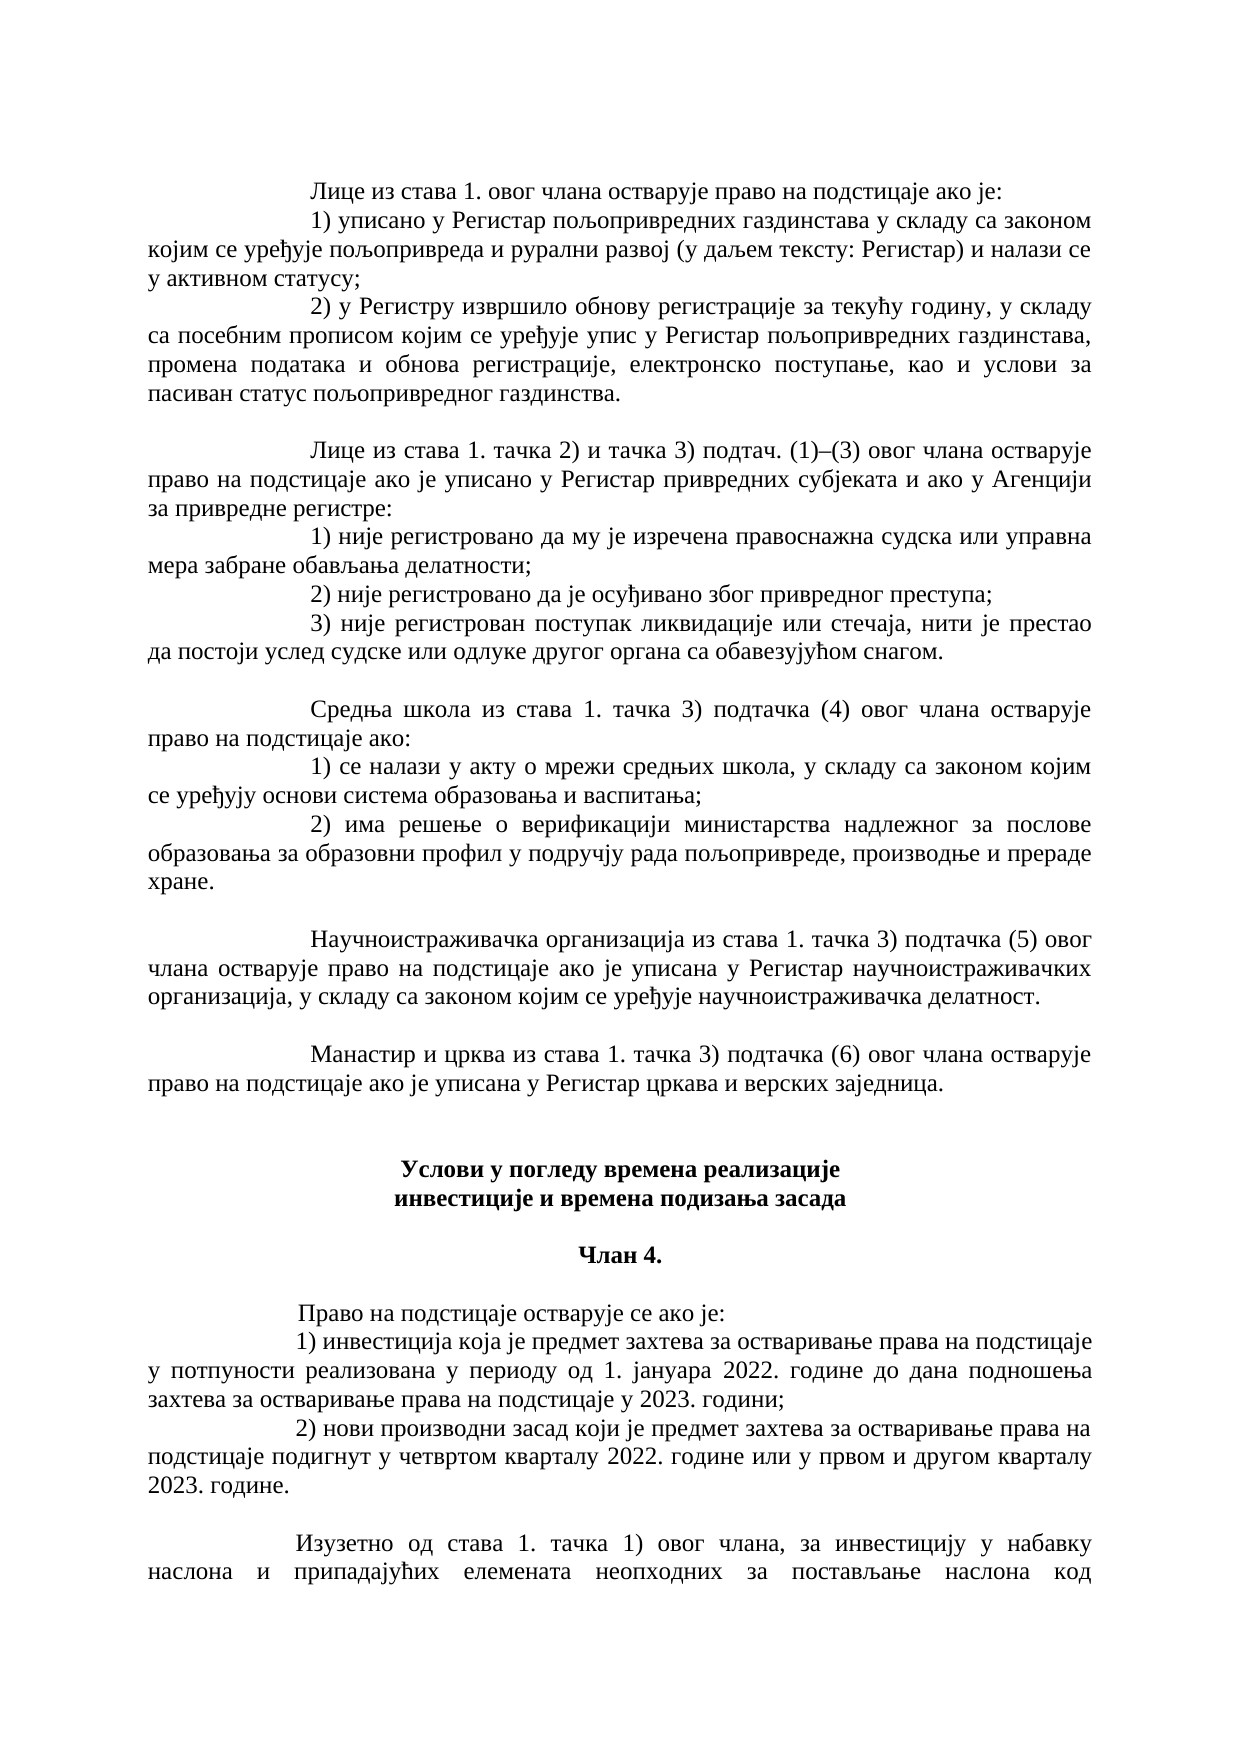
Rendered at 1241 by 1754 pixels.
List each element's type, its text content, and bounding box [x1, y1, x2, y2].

text Научноистраживачка организација из става 1. тачка 3) подтачка (5) овог члана остварује право на подстицаје ако је уписана у Регистар научноистраживачких организација, у складу са законом којим се уређује научноистраживачка делатност. [148, 924, 1093, 1010]
text 1) уписано у Регистар пољопривредних газдинстава у складу са законом којим се уређује пољопривреда и рурални развој (у даљем тексту: Регистар) и налази се у активном статусу; [148, 205, 1093, 291]
text 1) није регистровано да му је изречена правоснажна судска или управна мера забране обављања делатности; [148, 521, 1093, 579]
text 3) није регистрован поступак ликвидације или стечаја, нити је престао да постоји услед судске или одлуке другог органа са обавезујућом снагом. [148, 608, 1093, 665]
text 1) се налази у акту о мрежи средњих школа, у складу са законом којим се уређују основи система образовања и васпитања; [148, 751, 1093, 809]
text 2) нови производни засад који је предмет захтева за остваривање права на подстицаје подигнут у четвртом кварталу 2022. године или у првом и другом кварталу 2023. године. [148, 1413, 1093, 1499]
text 2) у Регистру извршило обнову регистрације за текућу годину, у складу са посебним прописом којим се уређује упис у Регистар пољопривредних газдинстава, промена података и обнова регистрације, електронско поступање, као и услови за пасиван статус пољопривредног газдинства. [148, 291, 1093, 406]
text Услови у погледу времена реализације [148, 1154, 1093, 1183]
text 2) није регистровано да је осуђивано због привредног преступа; [148, 579, 1093, 608]
text Право на подстицаје остварује се ако је: [223, 1298, 1093, 1326]
text 1) инвестиција која је предмет захтева за остваривање права на подстицаје у потпуности реализована у периоду од 1. јануара 2022. године до дана подношења захтева за остваривање права на подстицаје у 2023. години; [148, 1326, 1093, 1413]
text Члан 4. [148, 1240, 1093, 1269]
text инвестиције и времена подизања засада [148, 1183, 1093, 1211]
text 2) има решење о верификацији министарства надлежног за послове образовања за образовни профил у подручју рада пољопривреде, производње и прераде хране. [148, 809, 1093, 895]
text Лице из става 1. тачка 2) и тачка 3) подтач. (1)–(3) овог члана остварује право на подстицаје ако је уписано у Регистар привредних субјеката и ако у Агенцији за привредне регистре: [148, 435, 1093, 521]
text Средња школа из става 1. тачка 3) подтачка (4) овог члана остварује право на подстицаје ако: [148, 694, 1093, 751]
text Лице из става 1. овог члана остварује право на подстицаје ако је: [148, 176, 1093, 205]
text Манастир и црква из става 1. тачка 3) подтачка (6) овог члана остварује право на подстицаје ако је уписана у Регистар цркава и верских заједница. [148, 1039, 1093, 1096]
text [148, 1528, 1093, 1585]
